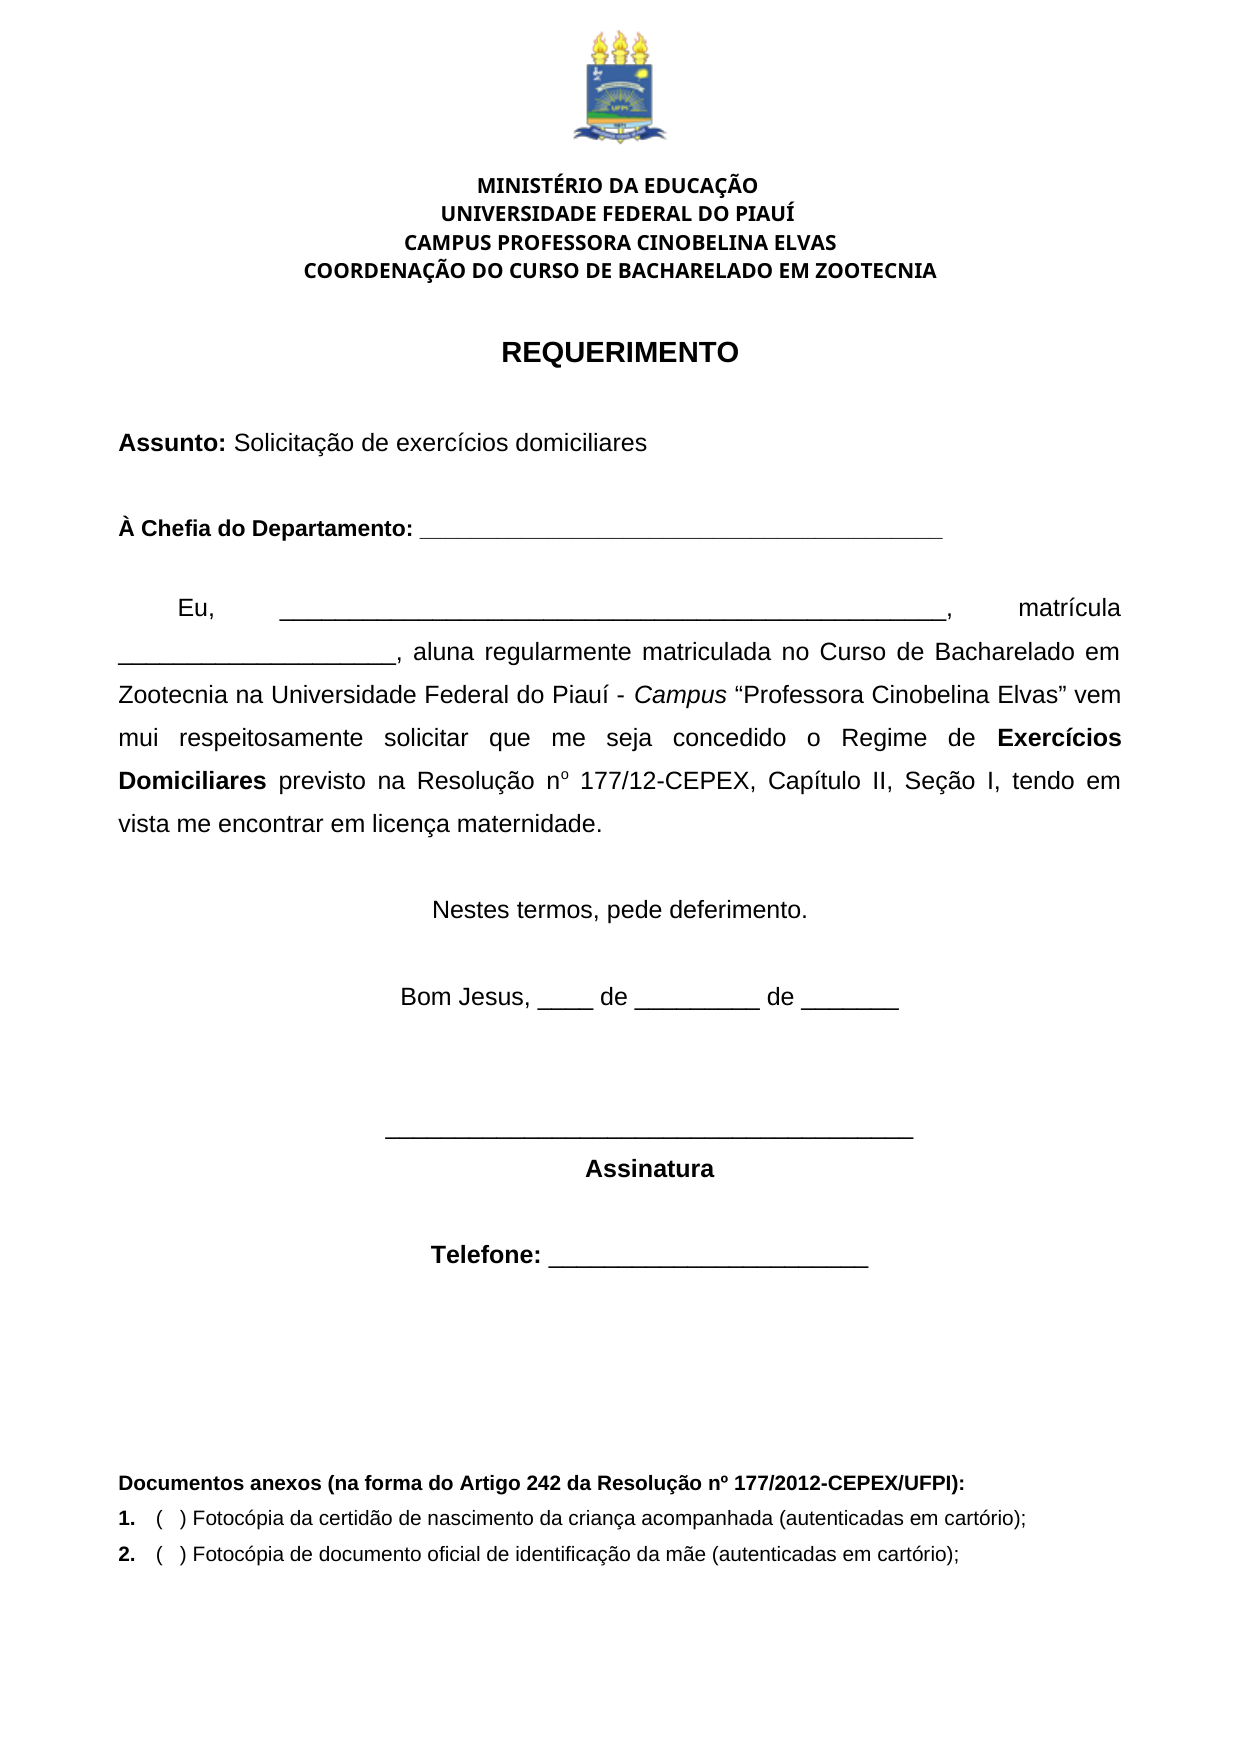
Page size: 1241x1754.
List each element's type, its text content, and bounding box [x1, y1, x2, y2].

text Assunto: Solicitação de exercícios domiciliares [118, 428, 1122, 457]
text Documentos anexos (na forma do Artigo 242 da Resolução nº 177/2012-CEPEX/UFPI): [118, 1470, 1122, 1494]
list ( ) Fotocópia de documento oficial de identificação da mãe (autenticadas em cartório); [118, 1542, 1122, 1566]
list ( ) Fotocópia da certidão de nascimento da criança acompanhada (autenticadas em cartório); [118, 1506, 1122, 1530]
text REQUERIMENTO [118, 335, 1122, 368]
text ______________________________________ [118, 1111, 1122, 1140]
text Assinatura [118, 1154, 1122, 1183]
text Eu, ________________________________________________, matrícula ____________________, aluna regularmente matriculada no Curso de Bacharelado em Zootecnia na Universidade Federal do Piauí - Campus “Professora Cinobelina Elvas” vem mui respeitosamente solicitar que me seja concedido o Regime de Exercícios Domiciliares previsto na Resolução no 177/12-CEPEX, Capítulo II, Seção I, tendo em vista me encontrar em licença maternidade. [118, 593, 1122, 838]
text CAMPUS PROFESSORA CINOBELINA ELVAS COORDENAÇÃO DO CURSO DE BACHARELADO EM ZOOTECNIA [118, 228, 1122, 284]
text À Chefia do Departamento: _________________________________________ [118, 514, 1122, 541]
picture [573, 30, 667, 151]
text Telefone: _______________________ [118, 1240, 1122, 1269]
text Nestes termos, pede deferimento. [118, 895, 1122, 924]
text MINISTÉRIO DA EDUCAÇÃO UNIVERSIDADE FEDERAL DO PIAUÍ [118, 171, 1122, 228]
text Bom Jesus, ____ de _________ de _______ [118, 982, 1122, 1010]
